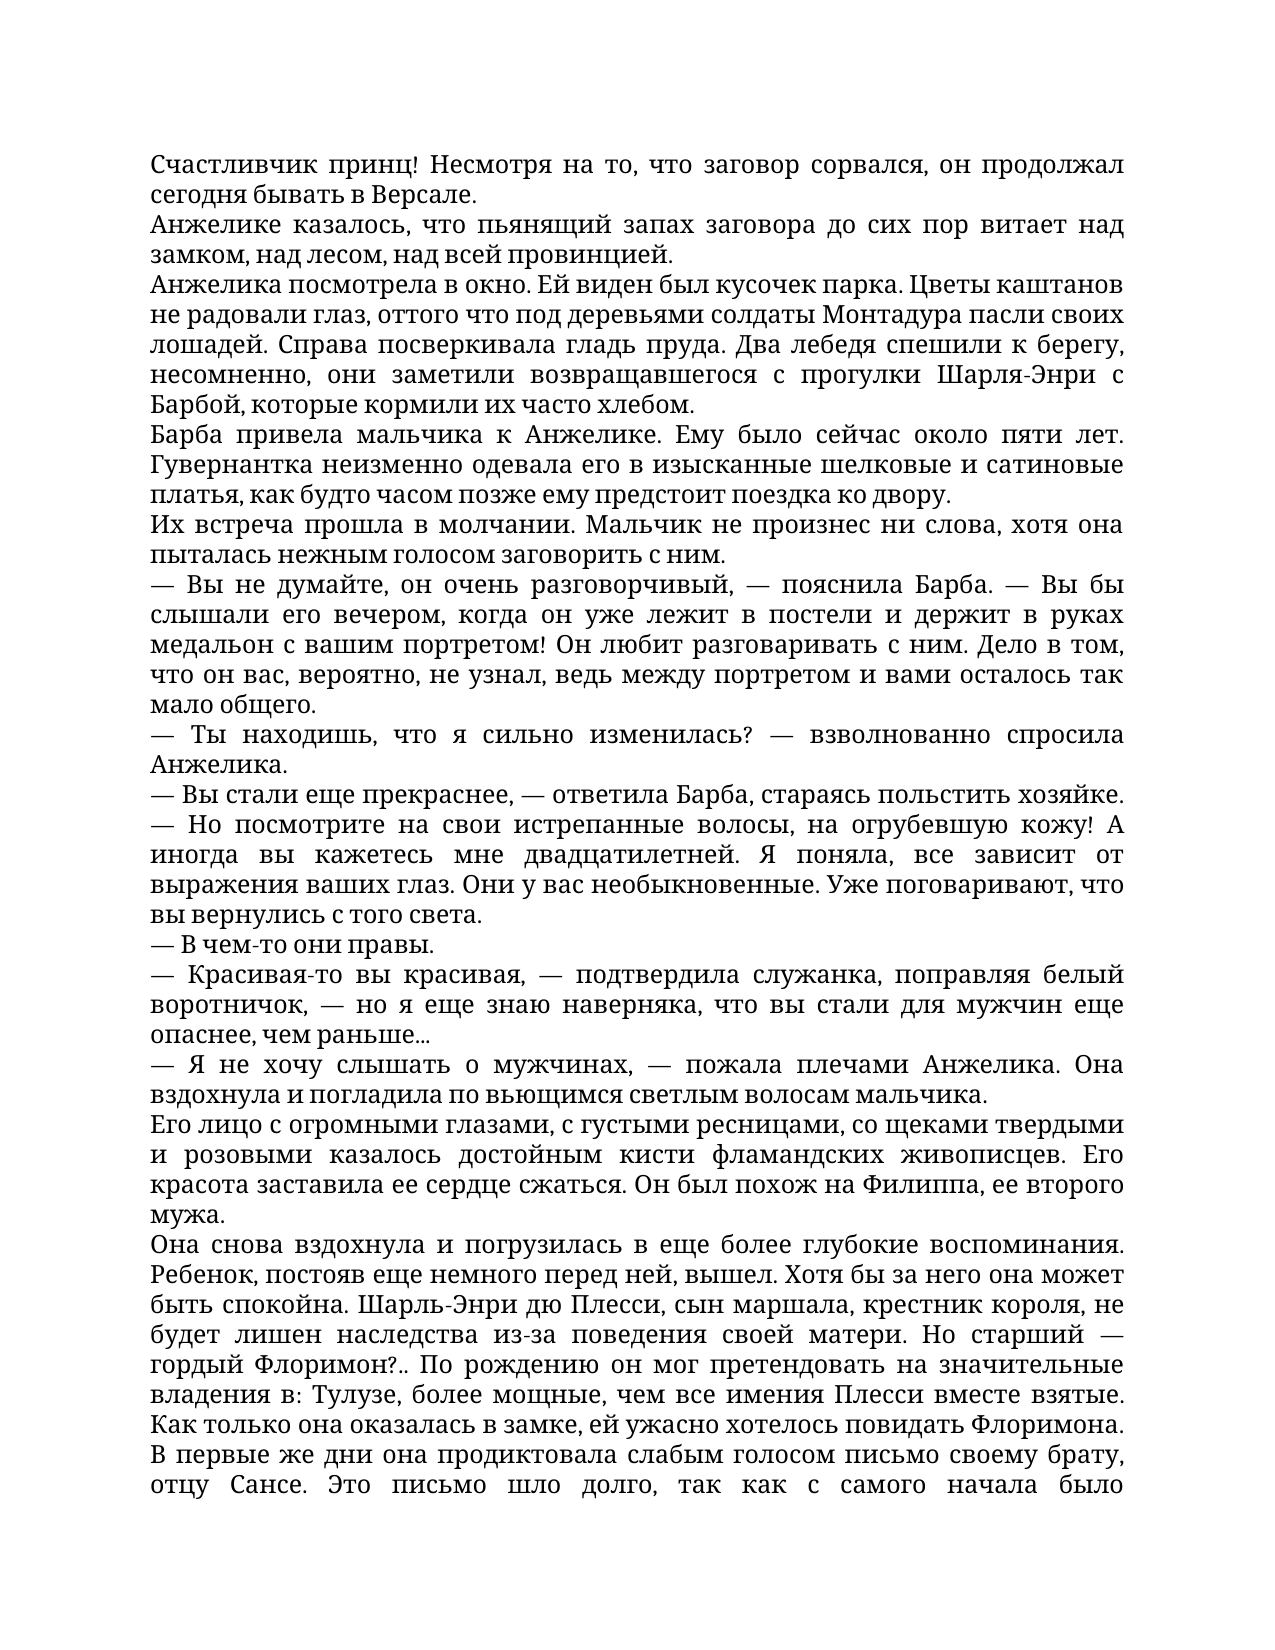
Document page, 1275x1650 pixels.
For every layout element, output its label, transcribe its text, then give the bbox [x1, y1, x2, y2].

text Его лицо с огромными глазами, с густыми ресницами, со щеками твердыми и розовыми казалось достойным кисти фламандских живописцев. Его красота заставила ее сердце сжаться. Он был похож на Филиппа, ее второго мужа. [150, 1110, 1125, 1230]
text Анжелика посмотрела в окно. Ей виден был кусочек парка. Цветы каштанов не радовали глаз, оттого что под деревьями солдаты Монтадура пасли своих лошадей. Справа посверкивала гладь пруда. Два лебедя спешили к берегу, несомненно, они заметили возвращавшегося с прогулки Шарля-Энри с Барбой, которые кормили их часто хлебом. [150, 270, 1125, 420]
text Барба привела мальчика к Анжелике. Ему было сейчас около пяти лет. Гувернантка неизменно одевала его в изысканные шелковые и сатиновые платья, как будто часом позже ему предстоит поездка ко двору. [150, 420, 1125, 510]
text Их встреча прошла в молчании. Мальчик не произнес ни слова, хотя она пыталась нежным голосом заговорить с ним. [150, 510, 1125, 570]
text — В чем-то они правы. [150, 930, 1125, 960]
text — Красивая-то вы красивая, — подтвердила служанка, поправляя белый воротничок, — но я еще знаю наверняка, что вы стали для мужчин еще опаснее, чем раньше... [150, 960, 1125, 1050]
text Анжелике казалось, что пьянящий запах заговора до сих пор витает над замком, над лесом, над всей провинцией. [150, 210, 1125, 270]
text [150, 1230, 1125, 1500]
text — Ты находишь, что я сильно изменилась? — взволнованно спросила Анжелика. [150, 720, 1125, 780]
text — Вы стали еще прекраснее, — ответила Барба, стараясь польстить хозяйке. — Но посмотрите на свои истрепанные волосы, на огрубевшую кожу! А иногда вы кажетесь мне двадцатилетней. Я поняла, все зависит от выражения ваших глаз. Они у вас необыкновенные. Уже поговаривают, что вы вернулись с того света. [150, 780, 1125, 930]
text — Вы не думайте, он очень разговорчивый, — пояснила Барба. — Вы бы слышали его вечером, когда он уже лежит в постели и держит в руках медальон с вашим портретом! Он любит разговаривать с ним. Дело в том, что он вас, вероятно, не узнал, ведь между портретом и вами осталось так мало общего. [150, 570, 1125, 720]
text Счастливчик принц! Несмотря на то, что заговор сорвался, он продолжал сегодня бывать в Версале. [150, 150, 1125, 210]
text — Я не хочу слышать о мужчинах, — пожала плечами Анжелика. Она вздохнула и погладила по вьющимся светлым волосам мальчика. [150, 1050, 1125, 1110]
